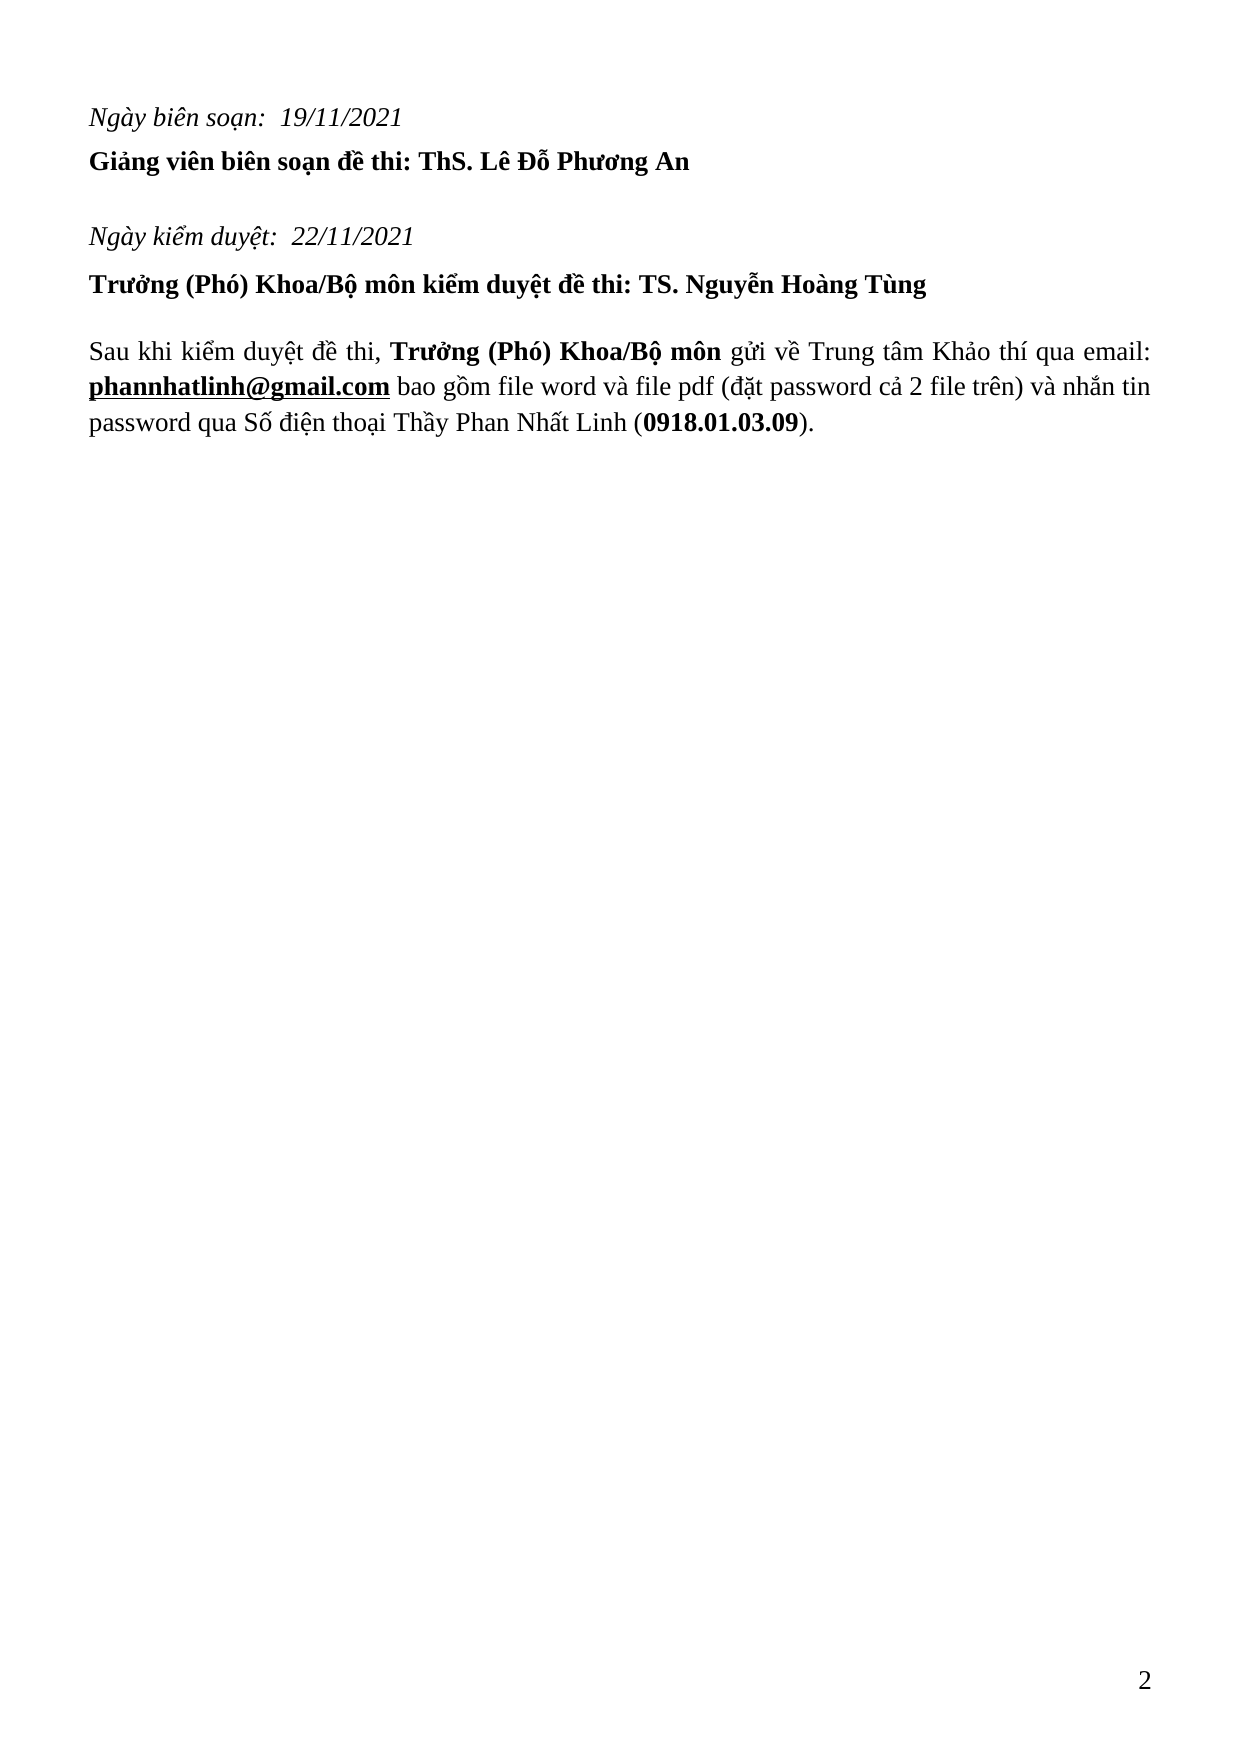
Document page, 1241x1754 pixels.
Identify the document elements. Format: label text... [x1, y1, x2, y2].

text Ngày kiểm duyệt: 22/11/2021 [89, 219, 1152, 251]
text Giảng viên biên soạn đề thi: ThS. Lê Đỗ Phương An [89, 145, 1152, 176]
text Trưởng (Phó) Khoa/Bộ môn kiểm duyệt đề thi: TS. Nguyễn Hoàng Tùng [89, 268, 1152, 299]
text Ngày biên soạn: 19/11/2021 [89, 101, 1152, 132]
text Sau khi kiểm duyệt đề thi, Trưởng (Phó) Khoa/Bộ môn gửi về Trung tâm Khảo thí qua email: phannhatlinh@gmail.com bao gồm file word và file pdf (đặt password cả 2 file trên) và nhắn tin password qua Số điện thoại Thầy Phan Nhất Linh (0918.01.03.09). [89, 335, 1152, 437]
